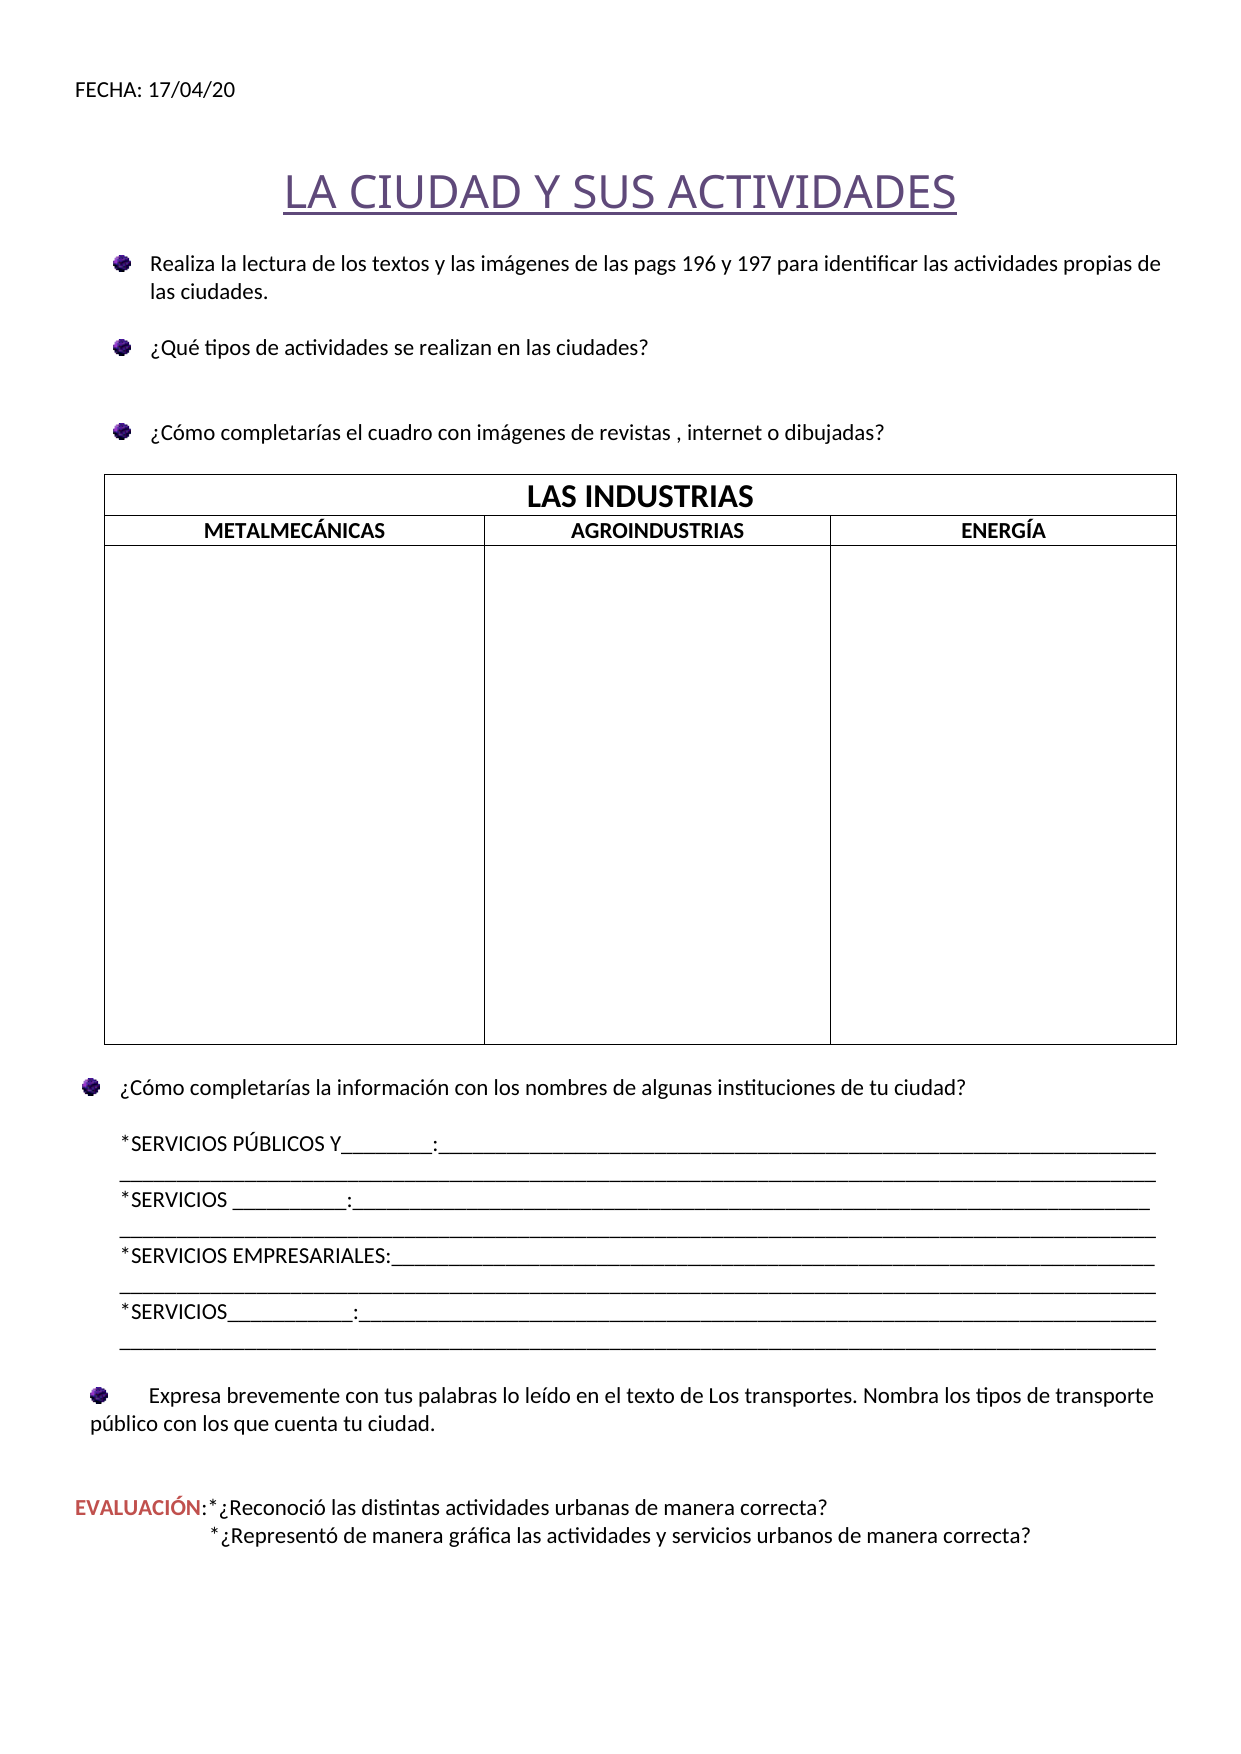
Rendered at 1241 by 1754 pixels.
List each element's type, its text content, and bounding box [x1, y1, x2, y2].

list ___________________________________________________________________________________________ [119, 1213, 1165, 1241]
table_cell [485, 546, 830, 1044]
text *¿Representó de manera gráfica las actividades y servicios urbanos de manera correcta? [75, 1521, 1165, 1549]
picture [82, 1078, 100, 1096]
text EVALUACIÓN:*¿Reconoció las distintas actividades urbanas de manera correcta? [75, 1493, 1165, 1521]
list *SERVICIOS __________:______________________________________________________________________ [119, 1185, 1165, 1213]
list ¿Qué tipos de actividades se realizan en las ciudades? [112, 333, 1165, 362]
list Realiza la lectura de los textos y las imágenes de las pags 196 y 197 para identificar las actividades propias de las ciudades. [112, 249, 1165, 306]
list *SERVICIOS EMPRESARIALES:___________________________________________________________________ [119, 1241, 1165, 1269]
picture [90, 1387, 108, 1404]
text FECHA: 17/04/20 [75, 75, 1165, 103]
picture [113, 423, 131, 440]
table_cell [105, 546, 484, 1044]
list ¿Cómo completarías la información con los nombres de algunas instituciones de tu ciudad? [82, 1073, 1165, 1101]
list ___________________________________________________________________________________________ [119, 1269, 1165, 1297]
table_cell AGROINDUSTRIAS [485, 516, 830, 544]
table_header LAS INDUSTRIAS [105, 475, 1176, 515]
table_cell ENERGÍA [831, 516, 1176, 544]
list *SERVICIOS___________:_________________________________________________________________________________________________________________________________________________________________ [119, 1297, 1165, 1353]
picture [113, 255, 131, 272]
list ___________________________________________________________________________________________ [119, 1157, 1165, 1185]
list ¿Cómo completarías el cuadro con imágenes de revistas , internet o dibujadas? [112, 418, 1165, 446]
list *SERVICIOS PÚBLICOS Y________:_______________________________________________________________ [119, 1129, 1165, 1157]
table_cell [831, 546, 1176, 1044]
table_cell METALMECÁNICAS [105, 516, 484, 544]
picture [113, 339, 131, 356]
list Expresa brevemente con tus palabras lo leído en el texto de Los transportes. Nombra los tipos de transporte público con los que cuenta tu ciudad. [90, 1381, 1165, 1437]
text LA CIUDAD Y SUS ACTIVIDADES [75, 159, 1165, 221]
